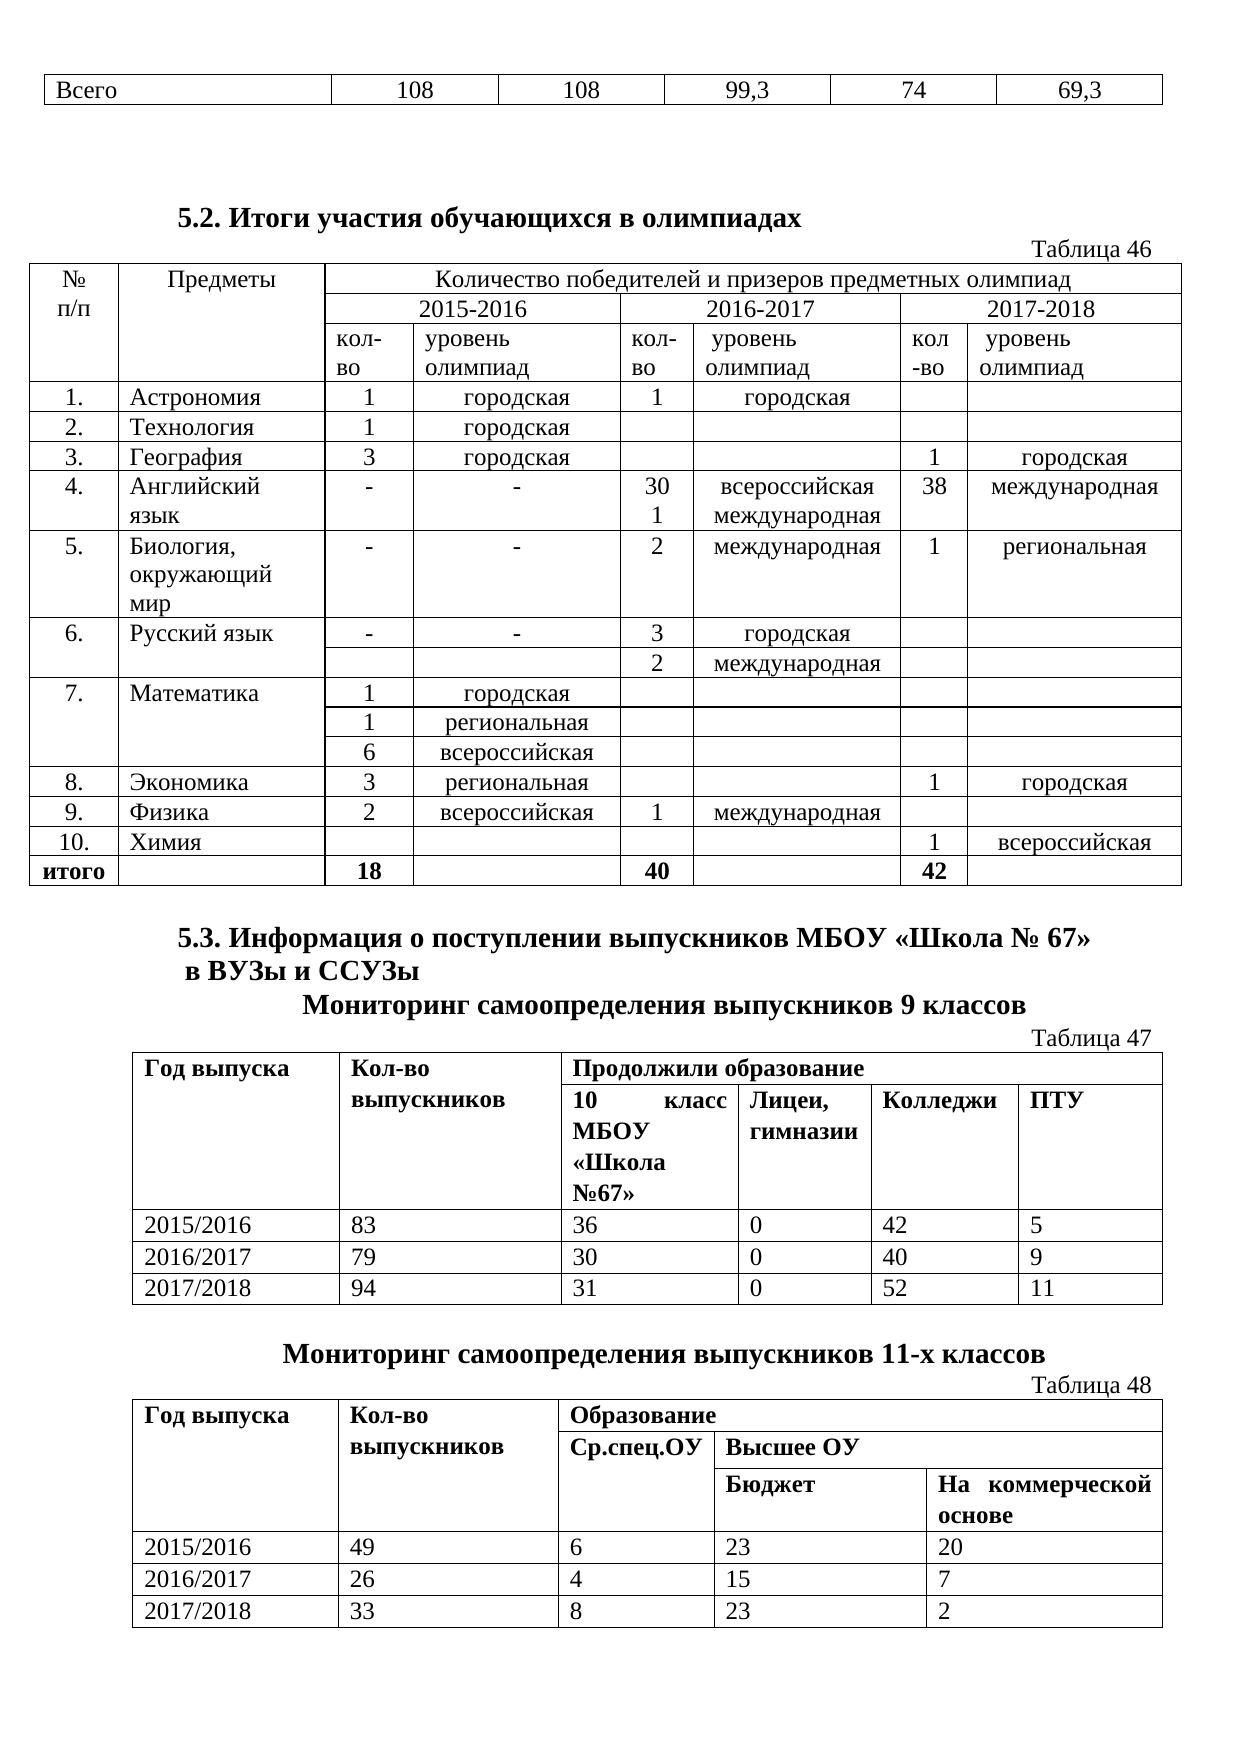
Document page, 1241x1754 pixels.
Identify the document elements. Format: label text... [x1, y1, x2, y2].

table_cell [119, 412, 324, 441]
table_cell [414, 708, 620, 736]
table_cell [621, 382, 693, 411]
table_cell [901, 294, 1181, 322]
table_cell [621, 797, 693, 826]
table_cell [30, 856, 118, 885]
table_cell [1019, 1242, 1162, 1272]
text в ВУЗы и ССУЗы [177, 953, 1152, 987]
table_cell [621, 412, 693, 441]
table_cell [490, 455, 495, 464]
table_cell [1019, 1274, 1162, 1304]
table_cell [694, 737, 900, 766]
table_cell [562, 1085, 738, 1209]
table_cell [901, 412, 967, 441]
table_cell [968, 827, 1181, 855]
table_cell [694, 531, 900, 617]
text Таблица 48 [177, 1370, 1152, 1399]
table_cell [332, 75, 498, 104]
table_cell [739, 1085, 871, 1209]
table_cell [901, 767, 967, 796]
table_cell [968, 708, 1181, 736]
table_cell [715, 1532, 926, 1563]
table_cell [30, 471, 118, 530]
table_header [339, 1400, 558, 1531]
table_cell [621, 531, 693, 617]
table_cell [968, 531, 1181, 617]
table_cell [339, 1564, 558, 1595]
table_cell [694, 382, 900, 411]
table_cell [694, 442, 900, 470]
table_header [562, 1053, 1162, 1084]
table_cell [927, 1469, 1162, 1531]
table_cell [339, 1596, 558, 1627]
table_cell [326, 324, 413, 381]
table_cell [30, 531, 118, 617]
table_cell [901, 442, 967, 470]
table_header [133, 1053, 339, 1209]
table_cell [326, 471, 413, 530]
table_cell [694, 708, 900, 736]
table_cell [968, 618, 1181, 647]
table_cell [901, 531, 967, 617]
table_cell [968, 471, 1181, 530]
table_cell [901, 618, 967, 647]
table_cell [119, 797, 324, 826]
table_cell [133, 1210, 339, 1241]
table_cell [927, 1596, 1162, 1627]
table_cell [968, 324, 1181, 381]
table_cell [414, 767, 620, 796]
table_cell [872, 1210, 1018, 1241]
text 5.2. Итоги участия обучающихся в олимпиадах [177, 201, 1152, 234]
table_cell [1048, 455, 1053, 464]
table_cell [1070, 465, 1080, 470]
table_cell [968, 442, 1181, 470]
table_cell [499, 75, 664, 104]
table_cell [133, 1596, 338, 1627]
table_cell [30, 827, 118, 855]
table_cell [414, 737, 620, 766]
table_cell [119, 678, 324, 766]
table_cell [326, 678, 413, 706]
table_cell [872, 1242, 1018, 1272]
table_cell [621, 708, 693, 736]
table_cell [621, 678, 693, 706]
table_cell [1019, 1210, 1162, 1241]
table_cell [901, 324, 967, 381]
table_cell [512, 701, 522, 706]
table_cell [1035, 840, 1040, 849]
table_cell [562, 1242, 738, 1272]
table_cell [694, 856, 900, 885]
text Мониторинг самоопределения выпускников 11-х классов [177, 1336, 1152, 1370]
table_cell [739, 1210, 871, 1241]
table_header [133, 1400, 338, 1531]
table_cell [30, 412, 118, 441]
text Таблица 47 [177, 1023, 1152, 1052]
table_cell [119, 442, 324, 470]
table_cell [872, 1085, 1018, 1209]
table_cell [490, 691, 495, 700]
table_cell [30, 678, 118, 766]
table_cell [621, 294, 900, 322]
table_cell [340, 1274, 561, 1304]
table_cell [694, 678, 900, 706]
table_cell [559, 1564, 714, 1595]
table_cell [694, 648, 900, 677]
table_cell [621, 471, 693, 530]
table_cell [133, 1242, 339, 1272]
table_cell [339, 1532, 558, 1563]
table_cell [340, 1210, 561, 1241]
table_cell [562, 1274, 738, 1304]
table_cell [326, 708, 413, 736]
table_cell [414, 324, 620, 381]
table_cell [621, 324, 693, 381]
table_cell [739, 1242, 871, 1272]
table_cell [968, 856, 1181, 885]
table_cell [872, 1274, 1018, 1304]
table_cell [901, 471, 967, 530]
text Мониторинг самоопределения выпускников 9 классов [177, 987, 1152, 1020]
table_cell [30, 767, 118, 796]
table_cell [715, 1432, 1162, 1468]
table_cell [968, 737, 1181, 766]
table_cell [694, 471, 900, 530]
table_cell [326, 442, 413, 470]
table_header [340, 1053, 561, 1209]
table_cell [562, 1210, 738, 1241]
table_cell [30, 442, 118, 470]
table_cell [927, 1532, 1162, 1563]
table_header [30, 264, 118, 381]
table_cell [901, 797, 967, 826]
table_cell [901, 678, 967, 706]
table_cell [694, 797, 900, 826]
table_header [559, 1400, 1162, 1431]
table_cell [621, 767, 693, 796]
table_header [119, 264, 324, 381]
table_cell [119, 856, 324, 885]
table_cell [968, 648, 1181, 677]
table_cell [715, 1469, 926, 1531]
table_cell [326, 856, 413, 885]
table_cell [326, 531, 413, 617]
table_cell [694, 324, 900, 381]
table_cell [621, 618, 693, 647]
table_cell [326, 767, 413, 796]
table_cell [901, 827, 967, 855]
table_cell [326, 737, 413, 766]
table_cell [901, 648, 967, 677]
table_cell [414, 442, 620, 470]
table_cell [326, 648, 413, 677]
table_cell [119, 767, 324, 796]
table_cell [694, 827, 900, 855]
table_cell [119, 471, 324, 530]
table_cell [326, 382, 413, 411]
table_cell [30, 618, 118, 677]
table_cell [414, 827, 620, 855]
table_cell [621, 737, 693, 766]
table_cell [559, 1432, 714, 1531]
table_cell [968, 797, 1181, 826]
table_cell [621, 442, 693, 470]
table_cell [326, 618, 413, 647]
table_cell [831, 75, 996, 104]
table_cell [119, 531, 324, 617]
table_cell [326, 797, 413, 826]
text 5.3. Информация о поступлении выпускников МБОУ «Школа № 67» [177, 920, 1152, 953]
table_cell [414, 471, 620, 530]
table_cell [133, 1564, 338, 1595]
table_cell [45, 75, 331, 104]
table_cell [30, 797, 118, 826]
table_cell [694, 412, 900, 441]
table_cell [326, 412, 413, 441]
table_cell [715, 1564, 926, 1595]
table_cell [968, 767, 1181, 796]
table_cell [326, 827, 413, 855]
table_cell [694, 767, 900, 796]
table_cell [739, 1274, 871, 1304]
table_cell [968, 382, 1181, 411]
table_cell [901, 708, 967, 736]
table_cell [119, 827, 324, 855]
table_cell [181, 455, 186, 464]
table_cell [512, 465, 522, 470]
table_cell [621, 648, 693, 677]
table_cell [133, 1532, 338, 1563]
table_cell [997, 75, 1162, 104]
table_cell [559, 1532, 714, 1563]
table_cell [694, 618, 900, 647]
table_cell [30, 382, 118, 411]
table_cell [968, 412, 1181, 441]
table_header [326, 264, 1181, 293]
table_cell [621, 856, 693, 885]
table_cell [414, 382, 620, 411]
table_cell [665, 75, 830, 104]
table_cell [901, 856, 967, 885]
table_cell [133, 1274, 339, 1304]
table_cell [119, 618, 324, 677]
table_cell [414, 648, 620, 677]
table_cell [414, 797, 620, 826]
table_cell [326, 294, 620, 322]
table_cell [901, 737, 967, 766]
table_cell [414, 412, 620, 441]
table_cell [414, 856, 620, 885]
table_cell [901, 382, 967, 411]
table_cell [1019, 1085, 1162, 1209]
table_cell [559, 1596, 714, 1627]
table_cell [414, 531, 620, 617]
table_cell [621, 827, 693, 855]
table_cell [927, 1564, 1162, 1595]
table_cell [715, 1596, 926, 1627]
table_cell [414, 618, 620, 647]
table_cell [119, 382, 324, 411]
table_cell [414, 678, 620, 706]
text Таблица 46 [177, 234, 1152, 263]
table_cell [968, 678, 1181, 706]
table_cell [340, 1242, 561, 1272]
